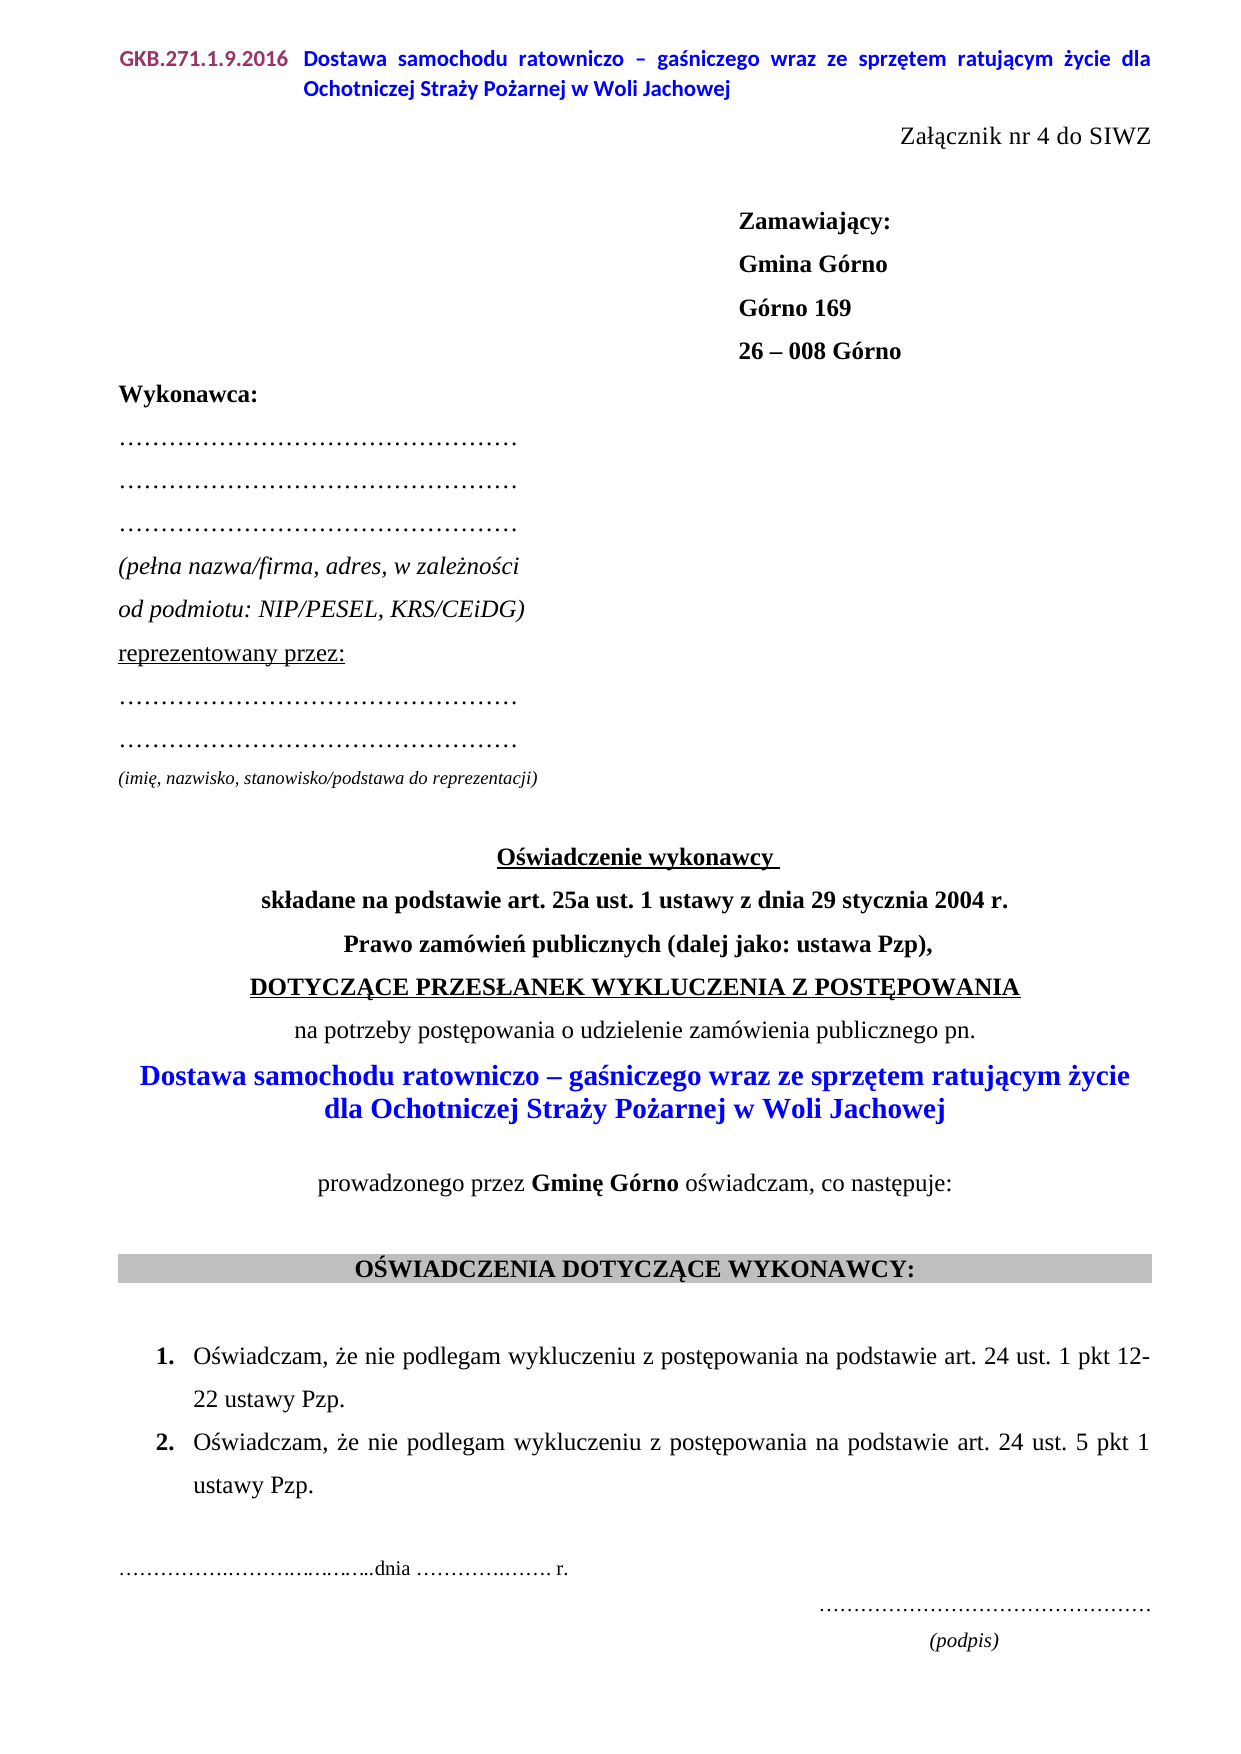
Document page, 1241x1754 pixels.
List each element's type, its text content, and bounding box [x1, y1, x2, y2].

text (imię, nazwisko, stanowisko/podstawa do reprezentacji) [118, 767, 1152, 788]
text Zamawiający: [664, 206, 1152, 235]
text Górno 169 [738, 293, 1152, 321]
text Prawo zamówień publicznych (dalej jako: ustawa Pzp), [118, 929, 1152, 957]
text Gmina Górno [738, 249, 1152, 278]
text (podpis) [856, 1628, 1152, 1652]
text reprezentowany przez: [118, 638, 1152, 666]
text na potrzeby postępowania o udzielenie zamówienia publicznego pn. [118, 1015, 1152, 1044]
text …………….…………………..dnia ………….……. r. [118, 1556, 1152, 1580]
subtitle Dostawa samochodu ratowniczo – gaśniczego wraz ze sprzętem ratującym życie [118, 1058, 1152, 1092]
text DOTYCZĄCE PRZESŁANEK WYKLUCZENIA Z POSTĘPOWANIA [118, 972, 1152, 1001]
text …………………………………………………………………………………… [118, 681, 531, 753]
text 26 – 008 Górno [738, 336, 1152, 364]
list Oświadczam, że nie podlegam wykluczeniu z postępowania na podstawie art. 24 ust. 1 pkt 12-22 ustawy Pzp. [156, 1341, 1152, 1413]
subtitle dla Ochotniczej Straży Pożarnej w Woli Jachowej [118, 1092, 1152, 1125]
text składane na podstawie art. 25a ust. 1 ustawy z dnia 29 stycznia 2004 r. [118, 886, 1152, 914]
list Oświadczam, że nie podlegam wykluczeniu z postępowania na podstawie art. 24 ust. 5 pkt 1 ustawy Pzp. [156, 1427, 1152, 1499]
text ………………………………………… [118, 1592, 1152, 1616]
text Załącznik nr 4 do SIWZ [118, 121, 1152, 150]
text …………………………………………………………………………………… [118, 422, 531, 494]
text Wykonawca: [118, 379, 1152, 408]
text prowadzonego przez Gminę Górno oświadczam, co następuje: [118, 1168, 1152, 1197]
text OŚWIADCZENIA DOTYCZĄCE WYKONAWCY: [118, 1254, 1152, 1283]
text ………………………………………… [118, 508, 531, 537]
text (pełna nazwa/firma, adres, w zależności od podmiotu: NIP/PESEL, KRS/CEiDG) [118, 551, 531, 623]
text Oświadczenie wykonawcy [118, 842, 1152, 871]
